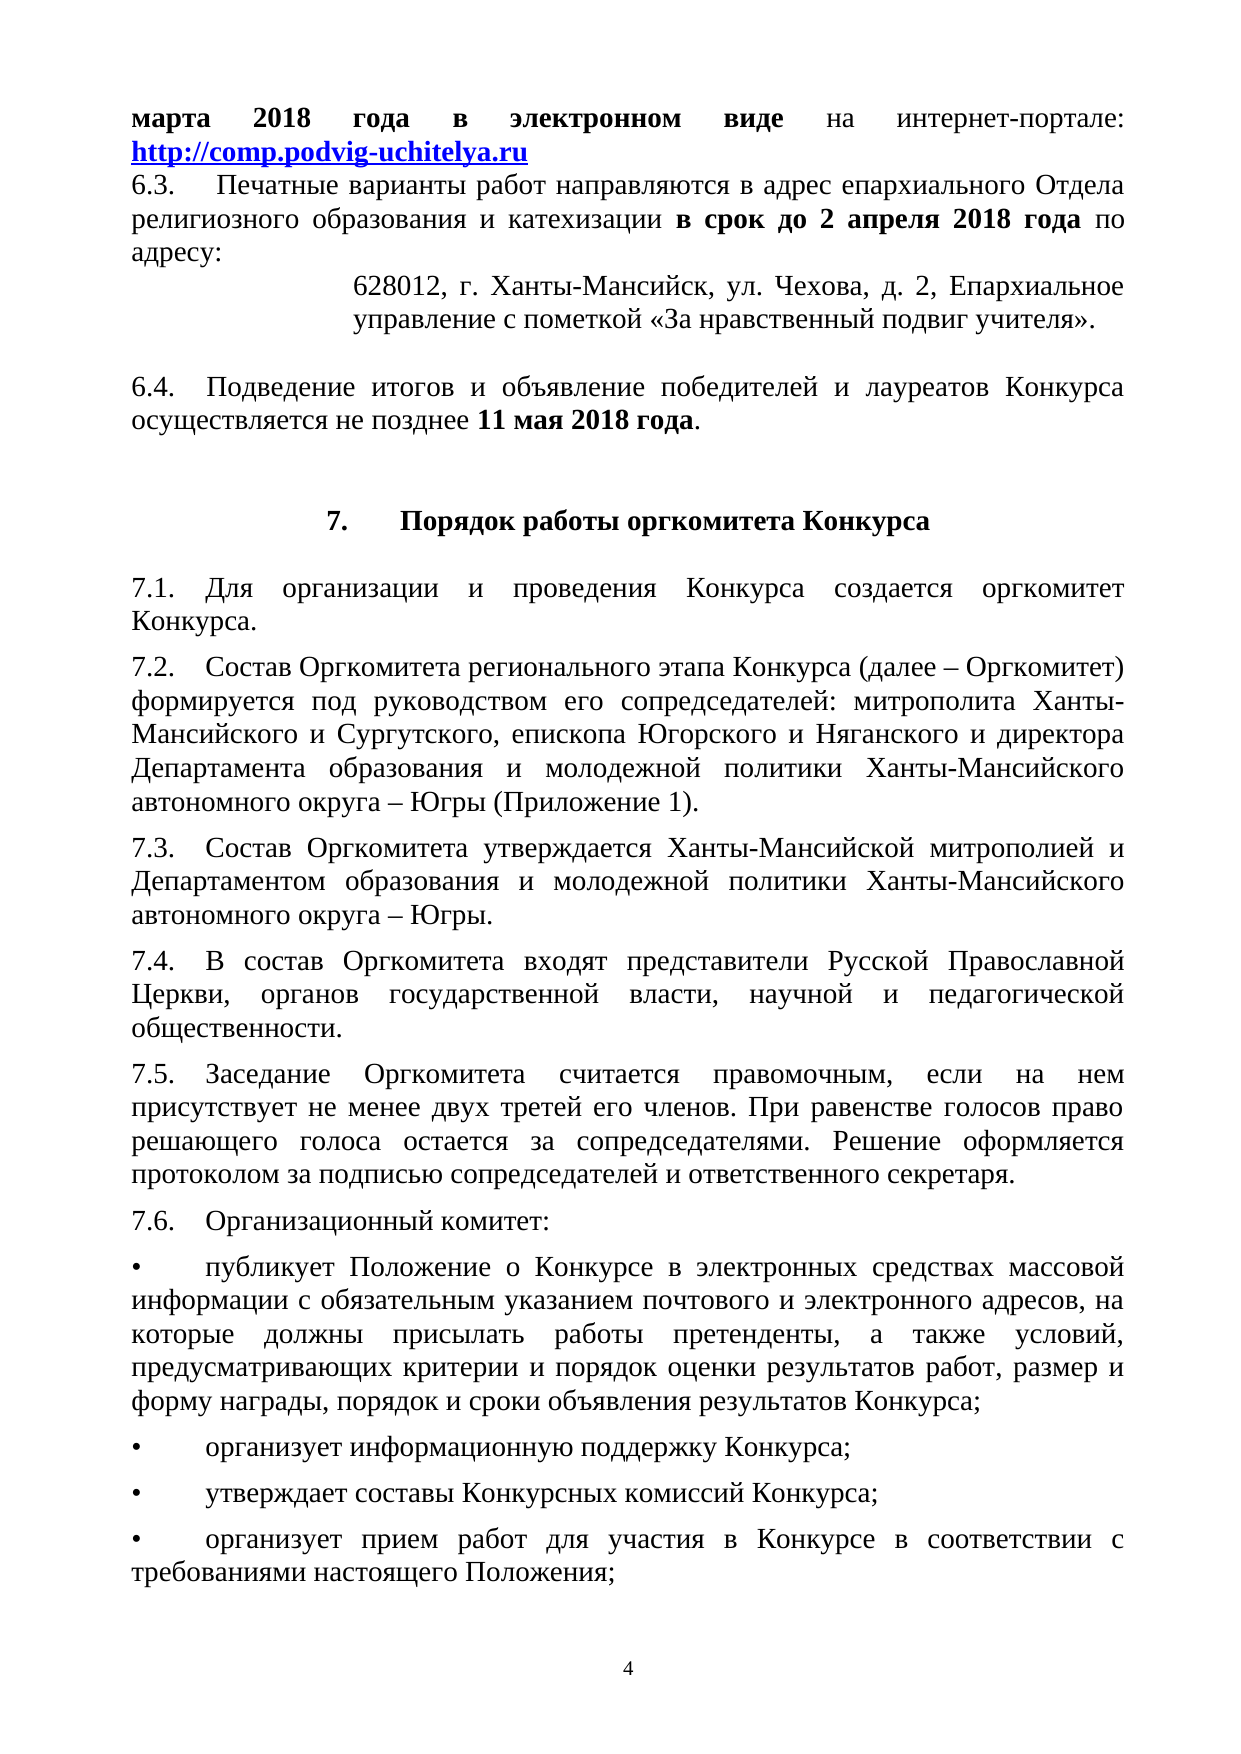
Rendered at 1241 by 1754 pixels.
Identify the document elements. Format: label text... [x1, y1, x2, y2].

text 7.1. Для организации и проведения Конкурса создается оргкомитет Конкурса. [131, 570, 1125, 637]
text • публикует Положение о Конкурсе в электронных средствах массовой информации с обязательным указанием почтового и электронного адресов, на которые должны присылать работы претенденты, а также условий, предусматривающих критерии и порядок оценки результатов работ, размер и форму награды, порядок и сроки объявления результатов Конкурса; [131, 1249, 1125, 1416]
text • организует информационную поддержку Конкурса; [131, 1429, 1125, 1462]
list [131, 100, 1125, 167]
text • организует прием работ для участия в Конкурсе в соответствии с требованиями настоящего Положения; [131, 1521, 1125, 1588]
text 7.3. Состав Оргкомитета утверждается Ханты-Мансийской митрополией и Департаментом образования и молодежной политики Ханты-Мансийского автономного округа – Югры. [131, 830, 1125, 930]
text 7.6. Организационный комитет: [131, 1203, 1125, 1236]
text • утверждает составы Конкурсных комиссий Конкурса; [131, 1475, 1125, 1508]
text 7.4. В состав Оргкомитета входят представители Русской Православной Церкви, органов государственной власти, научной и педагогической общественности. [131, 943, 1125, 1043]
text 7.2. Состав Оргкомитета регионального этапа Конкурса (далее – Оргкомитет) формируется под руководством его сопредседателей: митрополита Ханты-Мансийского и Сургутского, епископа Югорского и Няганского и директора Департамента образования и молодежной политики Ханты-Мансийского автономного округа – Югры (Приложение 1). [131, 649, 1125, 817]
text 7.5. Заседание Оргкомитета считается правомочным, если на нем присутствует не менее двух третей его членов. При равенстве голосов право решающего голоса остается за сопредседателями. Решение оформляется протоколом за подписью сопредседателей и ответственного секретаря. [131, 1056, 1125, 1190]
list Подведение итогов и объявление победителей и лауреатов Конкурса осуществляется не позднее 11 мая 2018 года. [131, 369, 1125, 436]
text 628012, г. Ханты-Мансийск, ул. Чехова, д. 2, Епархиальное управление с пометкой «За нравственный подвиг учителя». [353, 268, 1125, 335]
list Печатные варианты работ направляются в адрес епархиального Отдела религиозного образования и катехизации в срок до 2 апреля 2018 года по адресу: [131, 167, 1125, 268]
text 7. Порядок работы оргкомитета Конкурса [131, 503, 1125, 536]
